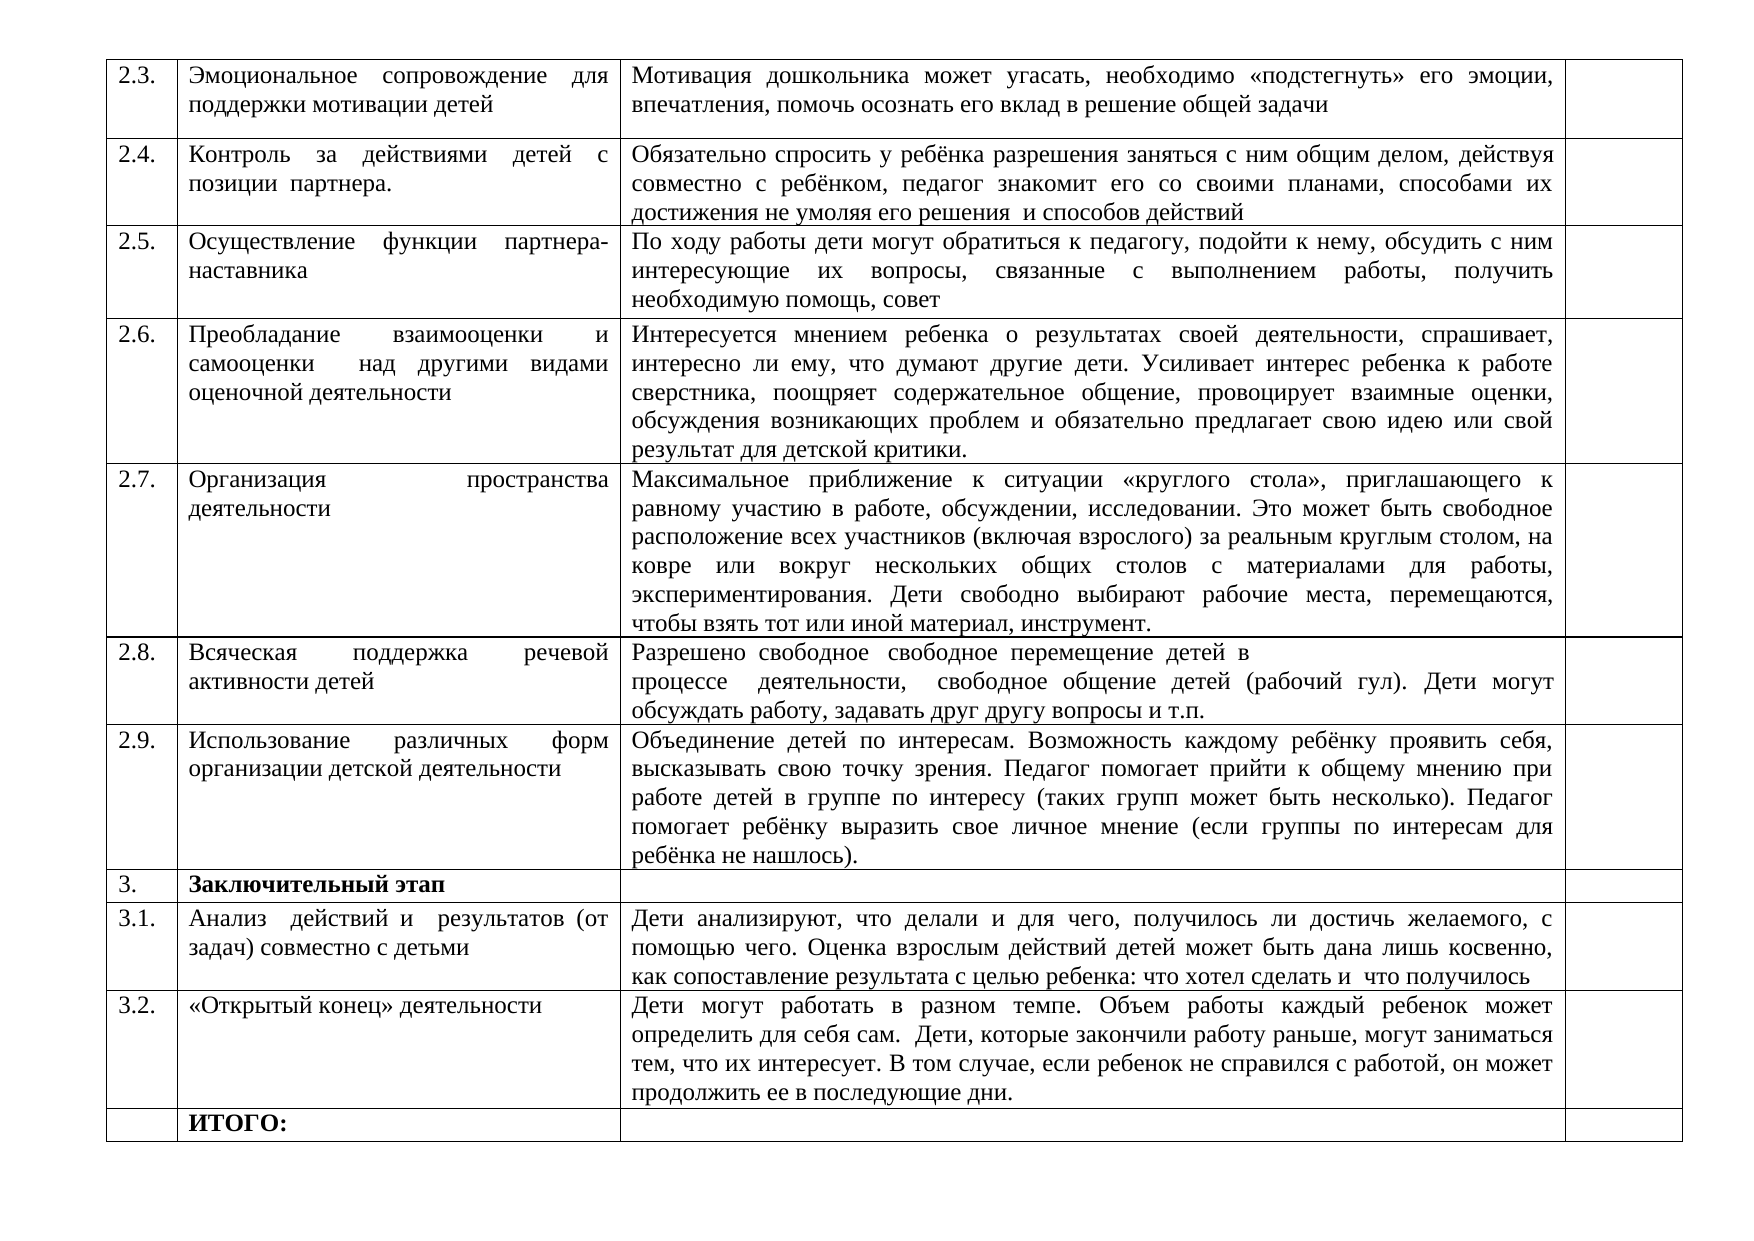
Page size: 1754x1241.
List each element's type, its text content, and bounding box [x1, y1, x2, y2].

table_cell 2.5. [107, 226, 177, 318]
table_cell 3.1. [107, 903, 177, 989]
table_cell Контроль за действиями детей с позиции партнера. [178, 139, 620, 225]
table_cell 3. [107, 870, 177, 902]
table_cell [1566, 903, 1682, 989]
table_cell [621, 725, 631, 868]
table_cell Интересуется мнением ребенка о результатах своей деятельности, спрашивает, интересно ли ему, что думают другие дети. Усиливает интерес ребенка к работе сверстника, поощряет содержательное общение, провоцирует взаимные оценки, обсуждения возникающих проблем и обязательно предлагает свою идею или свой результат для детской критики. [621, 319, 1565, 463]
table_cell Анализ действий и результатов (от задач) совместно с детьми [178, 903, 620, 989]
table_cell Эмоциональное сопровождение для поддержки мотивации детей [178, 60, 620, 138]
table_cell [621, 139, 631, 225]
table_cell Использование различных форм организации детской деятельности [178, 725, 620, 868]
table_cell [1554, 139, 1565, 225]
table_cell Максимальное приближение к ситуации «круглого стола», приглашающего к равному участию в работе, обсуждении, исследовании. Это может быть свободное расположение всех участников (включая взрослого) за реальным круглым столом, на ковре или вокруг нескольких общих столов с материалами для работы, экспериментирования. Дети свободно выбирают рабочие места, перемещаются, чтобы взять тот или иной материал, инструмент. [621, 464, 1565, 636]
table_cell [1566, 638, 1682, 724]
table_cell 2.8. [107, 638, 177, 724]
table_cell «Открытый конец» деятельности [178, 991, 620, 1107]
table_cell Заключительный этап [178, 870, 620, 902]
table_cell По ходу работы дети могут обратиться к педагогу, подойти к нему, обсудить с ним интересующие их вопросы, связанные с выполнением работы, получить необходимую помощь, совет [621, 226, 1565, 318]
table_cell ИТОГО: [178, 1109, 620, 1141]
table_cell Организация пространства деятельности [178, 464, 620, 636]
table_cell [107, 1109, 177, 1141]
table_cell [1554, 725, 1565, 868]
table_cell Дети анализируют, что делали и для чего, получилось ли достичь желаемого, с помощью чего. Оценка взрослым действий детей может быть дана лишь косвенно, как сопоставление результата с целью ребенка: что хотел сделать и что получилось [621, 903, 1565, 989]
table_cell 2.4. [107, 139, 177, 225]
table_cell [1566, 319, 1682, 463]
table_cell 2.7. [107, 464, 177, 636]
table_cell 2.6. [107, 319, 177, 463]
table_cell [1566, 60, 1682, 138]
table_cell [1566, 226, 1682, 318]
table_cell Дети могут работать в разном темпе. Объем работы каждый ребенок может определить для себя сам. Дети, которые закончили работу раньше, могут заниматься тем, что их интересует. В том случае, если ребенок не справился с работой, он может продолжить ее в последующие дни. [621, 991, 1565, 1107]
table_cell [621, 1109, 1565, 1141]
table_cell [621, 870, 1565, 902]
table_cell [1566, 725, 1682, 868]
table_cell 3.2. [107, 991, 177, 1107]
table_cell Преобладание взаимооценки и самооценки над другими видами оценочной деятельности [178, 319, 620, 463]
table_cell Осуществление функции партнера- наставника [178, 226, 620, 318]
table_cell [1566, 991, 1682, 1107]
table_cell 2.3. [107, 60, 177, 138]
table_cell [1566, 870, 1682, 902]
table_cell [1566, 464, 1682, 636]
table_cell Всяческая поддержка речевой активности детей [178, 638, 620, 724]
table_cell 2.9. [107, 725, 177, 868]
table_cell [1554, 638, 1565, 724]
table_cell [1566, 1109, 1682, 1141]
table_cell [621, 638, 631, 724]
table_cell [1566, 139, 1682, 225]
table_cell Мотивация дошкольника может угасать, необходимо «подстегнуть» его эмоции, впечатления, помочь осознать его вклад в решение общей задачи [621, 60, 1565, 138]
